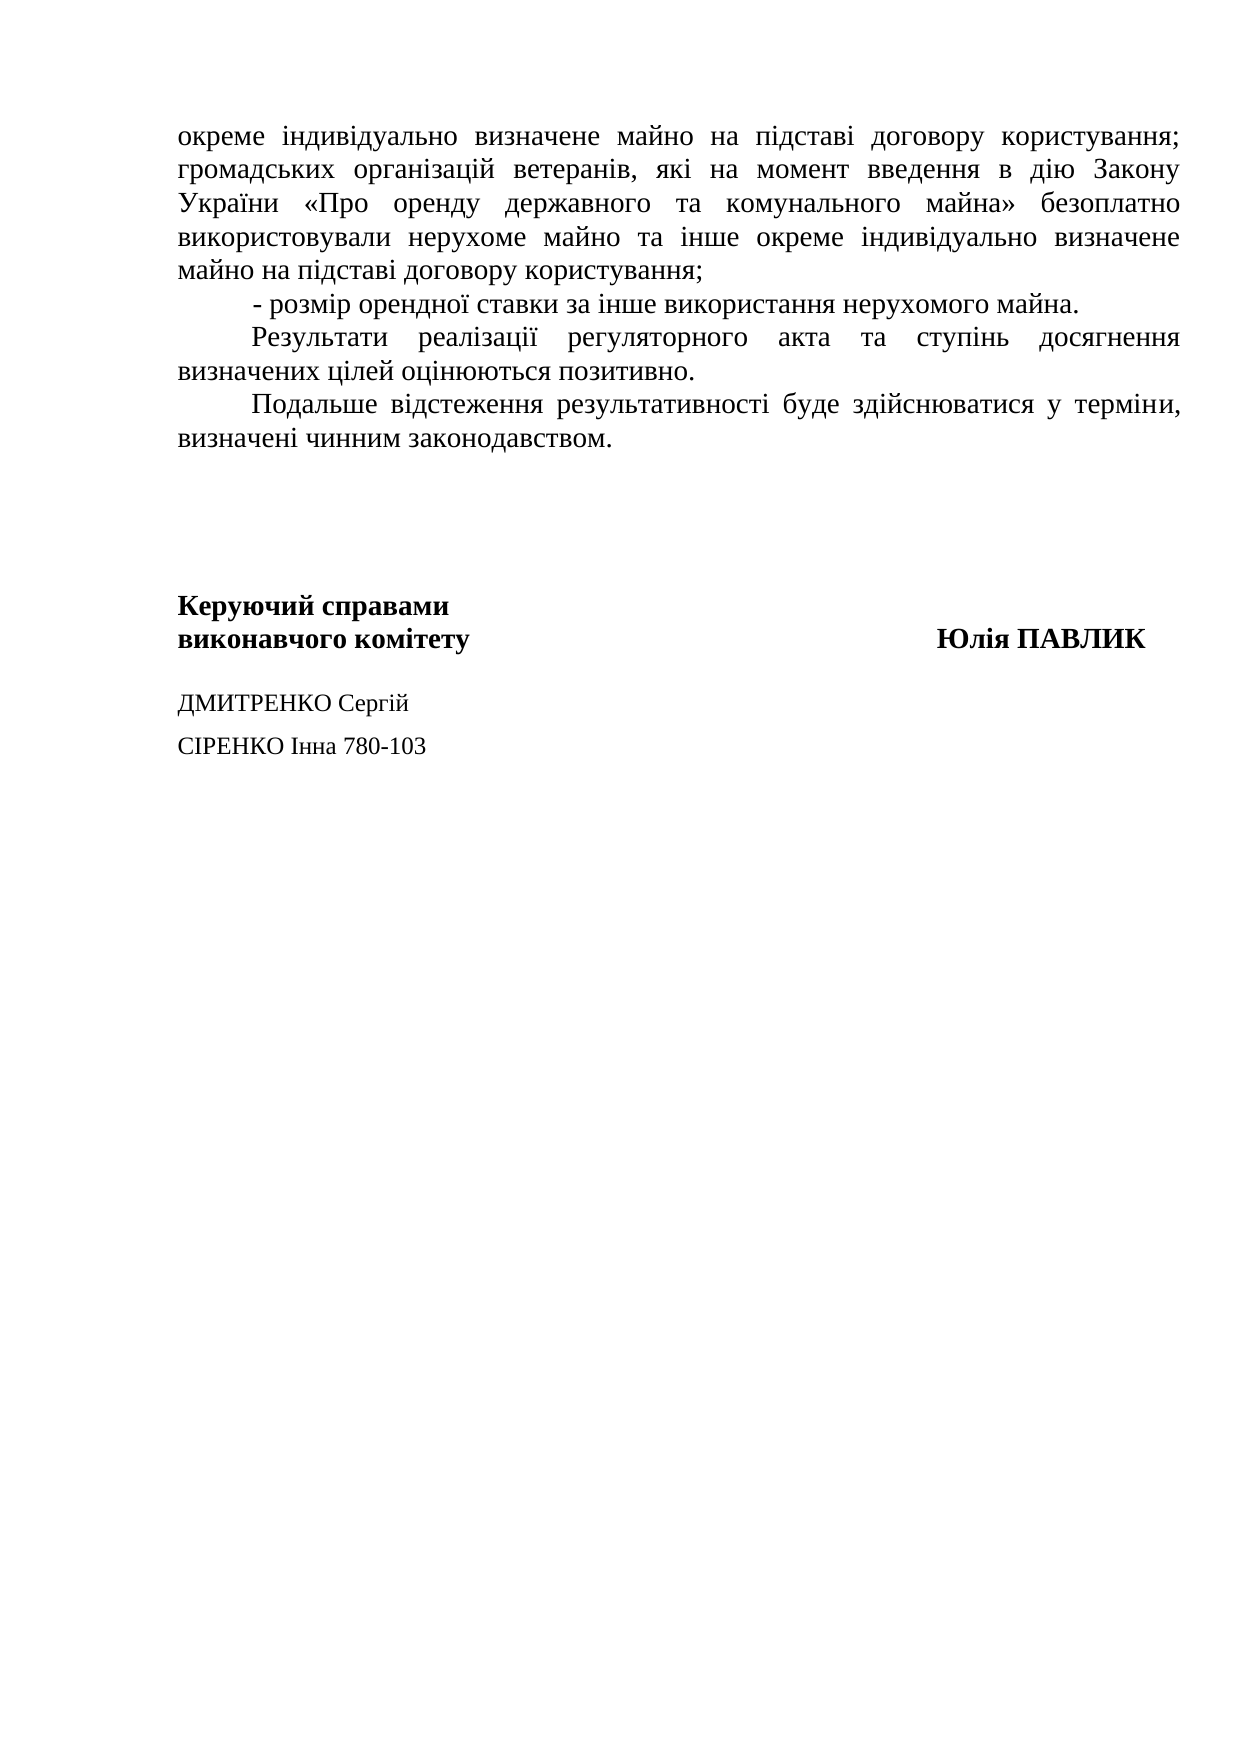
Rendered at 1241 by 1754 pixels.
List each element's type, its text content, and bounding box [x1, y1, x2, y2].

text Результати реалізації регуляторного акта та ступінь досягнення визначених цілей оцінюються позитивно. [177, 319, 1181, 386]
text - розмір орендної ставки за інше використання нерухомого майна. [177, 286, 1181, 319]
text виконавчого комітету Юлія ПАВЛИК [177, 621, 1181, 655]
text СІРЕНКО Інна 780-103 [177, 731, 1181, 760]
text Керуючий справами [177, 588, 1181, 621]
text Подальше відстеження результативності буде здійснюватися у терміни, визначені чинним законодавством. [177, 386, 1181, 453]
text ДМИТРЕНКО Сергій [177, 688, 1181, 717]
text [177, 118, 1181, 286]
